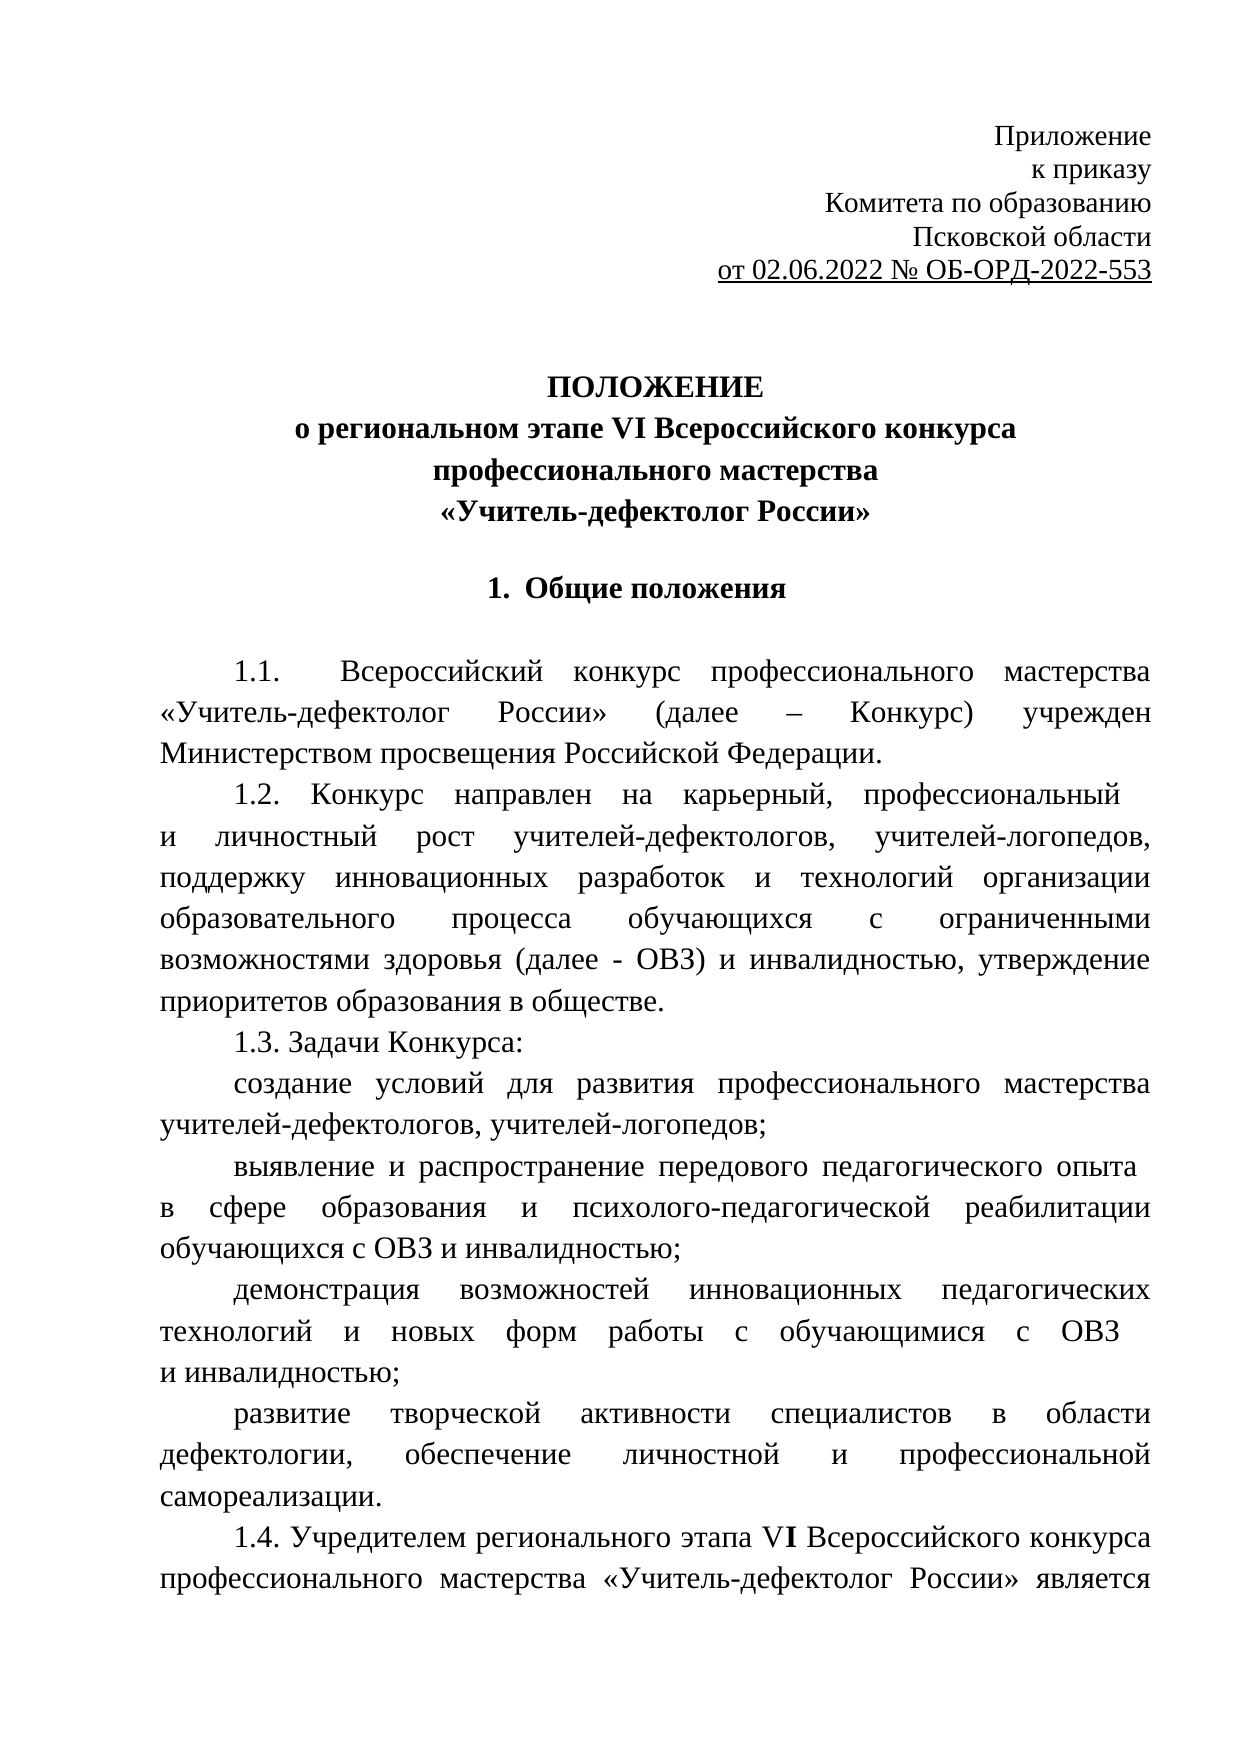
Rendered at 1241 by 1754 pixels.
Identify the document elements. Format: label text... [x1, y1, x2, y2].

text «Учитель-дефектолог России» [159, 492, 1152, 528]
text о региональном этапе VI Всероссийского конкурса профессионального мастерства [159, 409, 1152, 487]
subtitle Псковской области [159, 219, 1152, 252]
text 1.1. Всероссийский конкурс профессионального мастерства «Учитель-дефектолог России» (далее – Конкурс) учрежден Министерством просвещения Российской Федерации. [159, 652, 1152, 770]
text 1.2. Конкурс направлен на карьерный, профессиональный и личностный рост учителей-дефектологов, учителей-логопедов, поддержку инновационных разработок и технологий организации образовательного процесса обучающихся с ограниченными возможностями здоровья (далее - ОВЗ) и инвалидностью, утверждение приоритетов образования в обществе. [159, 776, 1152, 1018]
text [159, 1518, 1152, 1595]
list Общие положения [122, 569, 1152, 605]
subtitle Комитета по образованию [159, 185, 1152, 219]
text создание условий для развития профессионального мастерства учителей-дефектологов, учителей-логопедов; [159, 1064, 1152, 1141]
text выявление и распространение передового педагогического опыта в сфере образования и психолого-педагогической реабилитации обучающихся с ОВЗ и инвалидностью; [159, 1147, 1152, 1265]
subtitle к приказу [159, 152, 1152, 185]
text ПОЛОЖЕНИЕ [159, 368, 1152, 404]
text демонстрация возможностей инновационных педагогических технологий и новых форм работы с обучающимися с ОВЗ и инвалидностью; [159, 1271, 1152, 1389]
text от 02.06.2022 № ОБ-ОРД-2022-553 [159, 252, 1152, 286]
text развитие творческой активности специалистов в области дефектологии, обеспечение личностной и профессиональной самореализации. [159, 1394, 1152, 1513]
subtitle Приложение [159, 118, 1152, 152]
text 1.3. Задачи Конкурса: [159, 1023, 1152, 1059]
